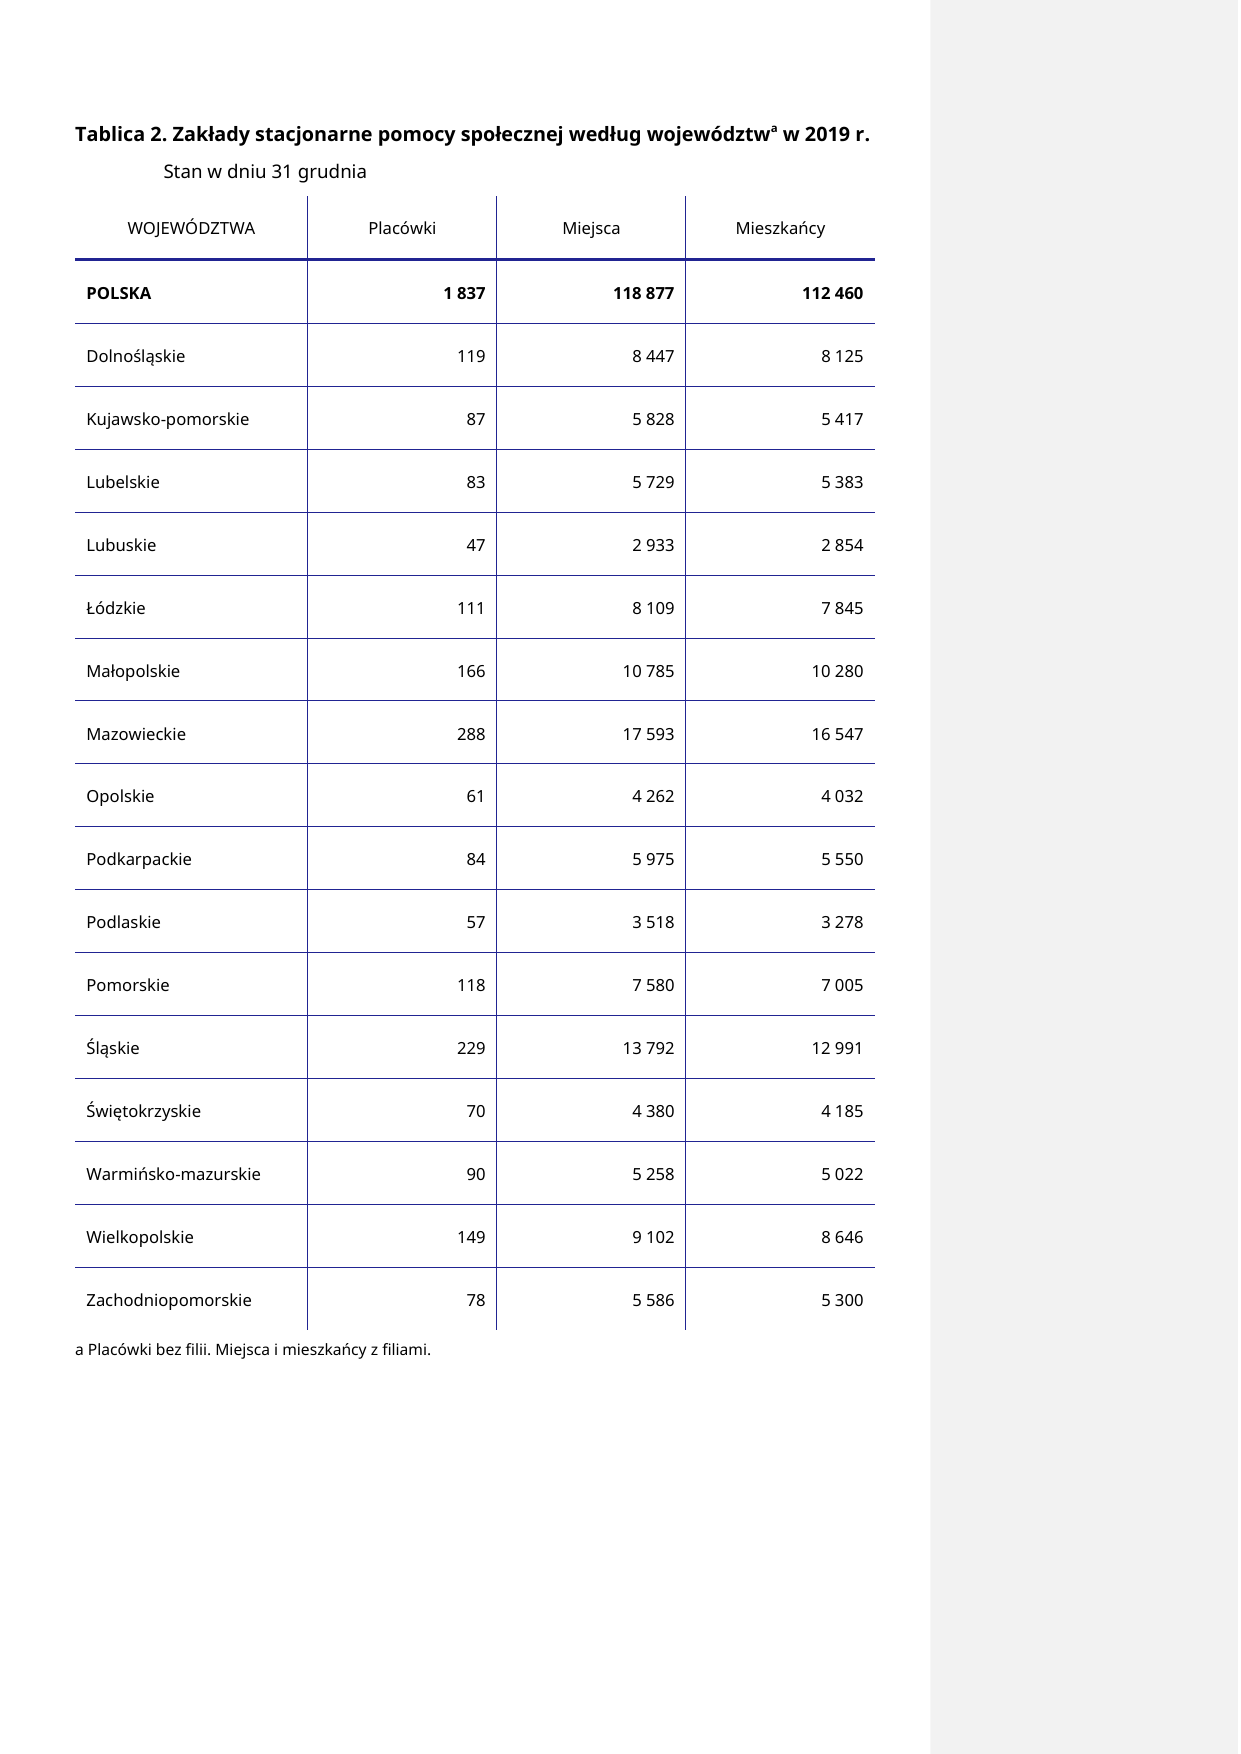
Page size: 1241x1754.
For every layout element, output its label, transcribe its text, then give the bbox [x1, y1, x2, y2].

table_cell Zachodniopomorskie [75, 1268, 307, 1329]
text Tablica 2. Zakłady stacjonarne pomocy społecznej według województwa w 2019 r. [172, 121, 915, 146]
table_cell 4 262 [497, 764, 685, 826]
table_cell 13 792 [497, 1016, 685, 1078]
table_cell 10 785 [497, 639, 685, 700]
table_cell 9 102 [497, 1205, 685, 1267]
text a Placówki bez filii. Miejsca i mieszkańcy z filiami. [75, 1342, 915, 1359]
table_cell 78 [308, 1268, 496, 1329]
table_header WOJEWÓDZTWA [75, 196, 307, 258]
table_cell 149 [308, 1205, 496, 1267]
table_cell 10 280 [686, 639, 874, 700]
table_cell Dolnośląskie [75, 324, 307, 386]
table_cell 8 447 [497, 324, 685, 386]
table_cell 2 933 [497, 513, 685, 574]
table_cell 112 460 [686, 261, 874, 323]
table_cell 4 185 [686, 1079, 874, 1141]
table_cell Śląskie [75, 1016, 307, 1078]
table_cell 5 550 [686, 827, 874, 889]
table_cell Wielkopolskie [75, 1205, 307, 1267]
table_cell 90 [308, 1142, 496, 1204]
table_cell 17 593 [497, 701, 685, 763]
table_cell Podkarpackie [75, 827, 307, 889]
table_cell 111 [308, 576, 496, 637]
table_cell 61 [308, 764, 496, 826]
table_cell Kujawsko-pomorskie [75, 387, 307, 449]
table_cell 7 580 [497, 953, 685, 1015]
table_cell 229 [308, 1016, 496, 1078]
table_cell Podlaskie [75, 890, 307, 952]
table_cell 166 [308, 639, 496, 700]
table_cell Lubelskie [75, 450, 307, 512]
table_cell 2 854 [686, 513, 874, 574]
table_cell 8 109 [497, 576, 685, 637]
table_cell Lubuskie [75, 513, 307, 574]
table_cell 16 547 [686, 701, 874, 763]
table_cell 4 380 [497, 1079, 685, 1141]
table_cell 119 [308, 324, 496, 386]
table_cell 288 [308, 701, 496, 763]
table_cell 47 [308, 513, 496, 574]
table_cell 5 300 [686, 1268, 874, 1329]
table_cell 5 828 [497, 387, 685, 449]
table_cell 84 [308, 827, 496, 889]
table_cell 1 837 [308, 261, 496, 323]
table_cell 5 383 [686, 450, 874, 512]
table_cell 5 417 [686, 387, 874, 449]
table_cell 70 [308, 1079, 496, 1141]
table_cell 5 586 [497, 1268, 685, 1329]
table_cell 5 729 [497, 450, 685, 512]
table_cell Łódzkie [75, 576, 307, 637]
table_cell 8 646 [686, 1205, 874, 1267]
table_cell 7 005 [686, 953, 874, 1015]
table_cell 5 258 [497, 1142, 685, 1204]
table_cell 8 125 [686, 324, 874, 386]
table_cell Świętokrzyskie [75, 1079, 307, 1141]
table_cell 3 518 [497, 890, 685, 952]
table_header Mieszkańcy [686, 196, 874, 258]
table_cell Pomorskie [75, 953, 307, 1015]
table_cell 87 [308, 387, 496, 449]
table_cell 7 845 [686, 576, 874, 637]
table_cell 12 991 [686, 1016, 874, 1078]
table_cell 5 975 [497, 827, 685, 889]
table_cell 5 022 [686, 1142, 874, 1204]
table_cell POLSKA [75, 261, 307, 323]
table_cell 118 [308, 953, 496, 1015]
table_cell 118 877 [497, 261, 685, 323]
table_cell 57 [308, 890, 496, 952]
table_cell 3 278 [686, 890, 874, 952]
text Stan w dniu 31 grudnia [75, 158, 915, 183]
table_cell Warmińsko-mazurskie [75, 1142, 307, 1204]
table_cell Małopolskie [75, 639, 307, 700]
table_cell Mazowieckie [75, 701, 307, 763]
table_cell Opolskie [75, 764, 307, 826]
table_cell 4 032 [686, 764, 874, 826]
table_header Miejsca [497, 196, 685, 258]
table_header Placówki [308, 196, 496, 258]
table_cell 83 [308, 450, 496, 512]
